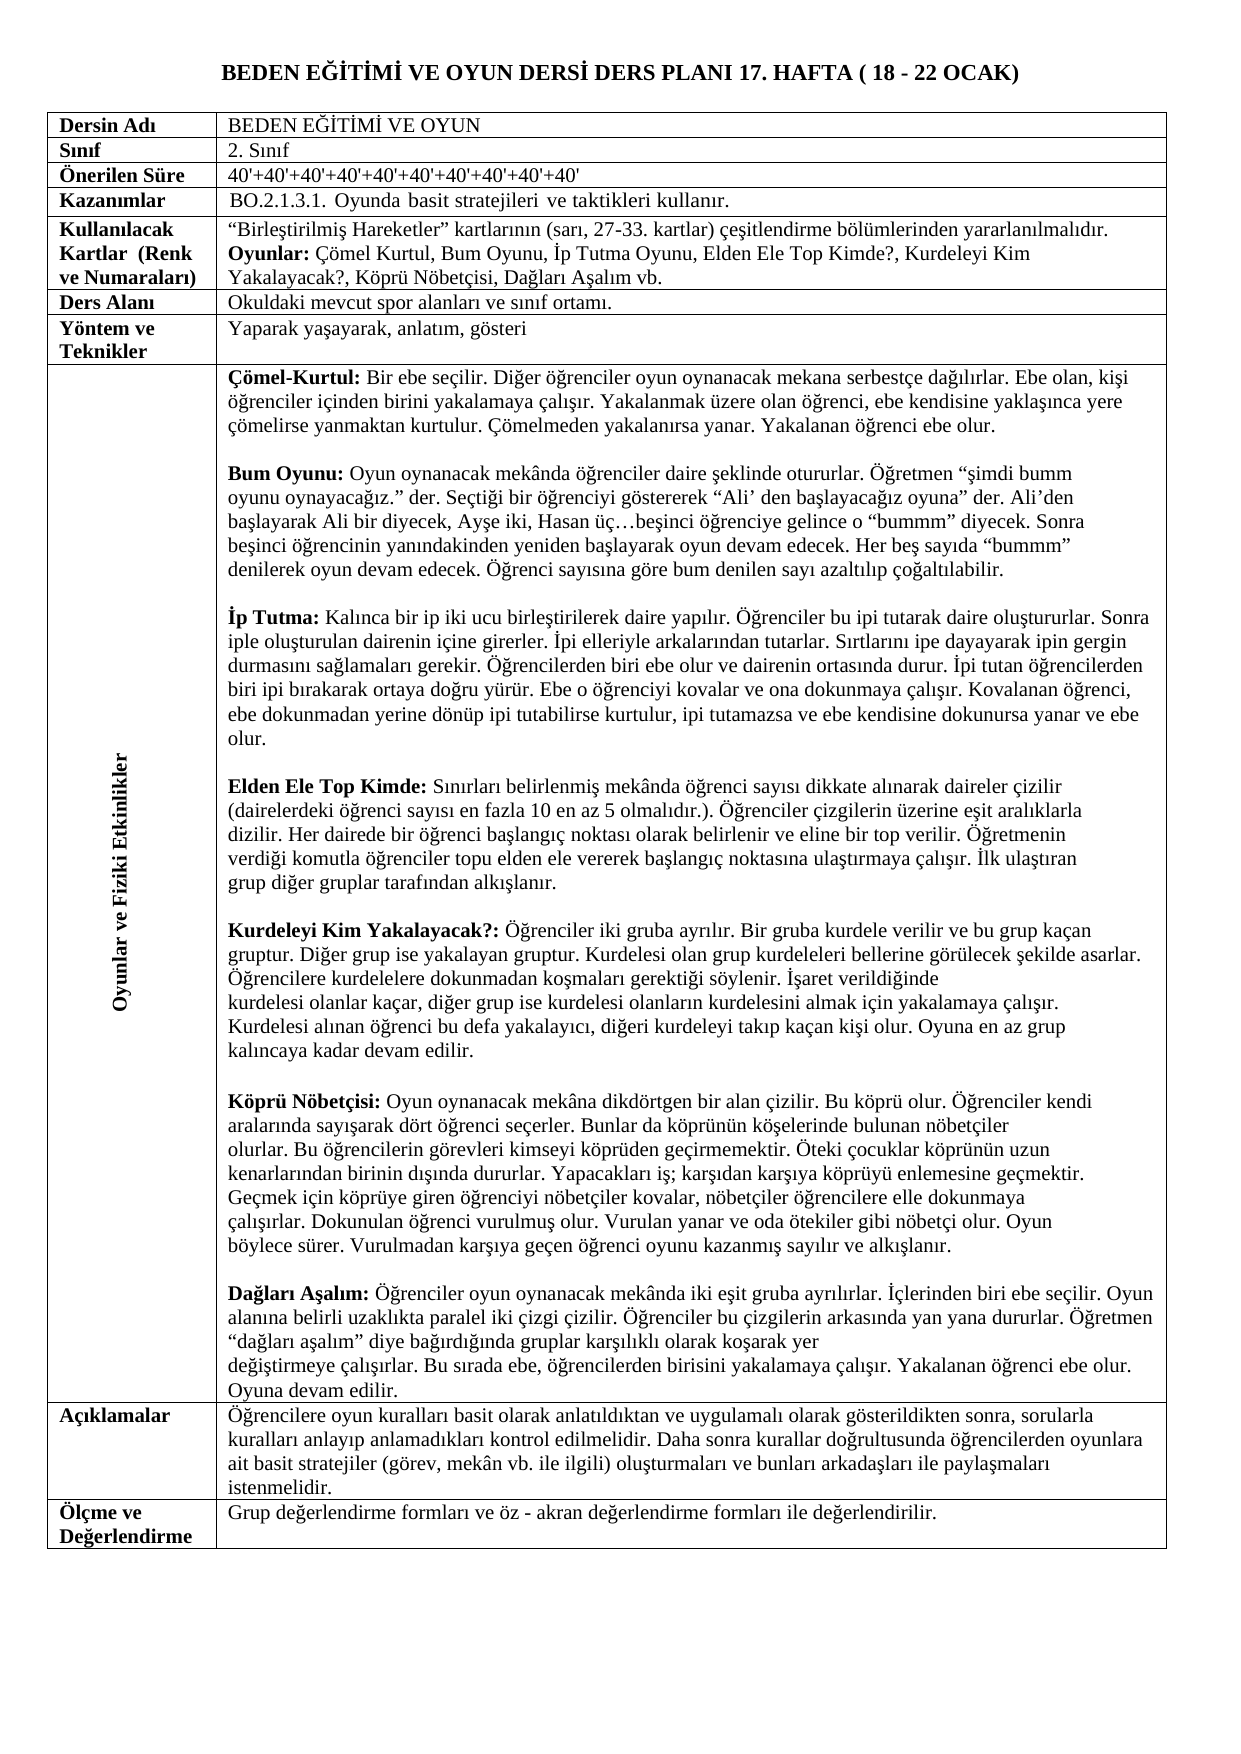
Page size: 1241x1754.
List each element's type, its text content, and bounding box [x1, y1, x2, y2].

table_cell BO.2.1.3.1. Oyunda basit stratejileri ve taktikleri kullanır. [217, 188, 1166, 216]
table_cell 40'+40'+40'+40'++40'+40'+40'+40'+ [217, 163, 1166, 187]
table_cell Okuldaki mevcut spor alanları ve sınıf ortamı. [217, 290, 1166, 314]
table_cell Ölçme ve Değerlendirme [48, 1500, 216, 1548]
text BEDEN EĞİTİMİ VE OYUN DERSİ DERS PLANI 17. HAFTA ( 18 - 22 OCAK) [59, 59, 1181, 85]
table_cell Grup değerlendirme formları ve öz - akran değerlendirme formları ile değerlendirilir. [217, 1500, 1166, 1548]
table_cell Kazanımlar [48, 188, 216, 216]
table_cell Yaparak yaşayarak, anlatım, gösteri [217, 315, 1166, 363]
table_cell Sınıf [48, 138, 216, 162]
table_header Dersin Adı [48, 113, 216, 137]
table_cell Açıklamalar [48, 1403, 216, 1499]
table_cell Çömel-Kurtul: Bir ebe seçilir. Diğer öğrenciler oyun oynanacak mekana serbestçe dağılırlar. Ebe olan, kişi öğrenciler içinden birini yakalamaya çalışır. Yakalanmak üzere olan öğrenci, ebe kendisine yaklaşınca yere çömelirse yanmaktan kurtulur. Çömelmeden yakalanırsa yanar. Yakalanan öğrenci ebe olur. Bum Oyunu: Oyun oynanacak mekânda öğrenciler daire şeklinde otururlar. Öğretmen “şimdi bumm oyunu oynayacağız.” der. Seçtiği bir öğrenciyi göstererek “Ali’ den başlayacağız oyuna” der. Ali’den başlayarak Ali bir diyecek, Ayşe iki, Hasan üç…beşinci öğrenciye gelince o “bummm” diyecek. Sonra beşinci öğrencinin yanındakinden yeniden başlayarak oyun devam edecek. Her beş sayıda “bummm” denilerek oyun devam edecek. Öğrenci sayısına göre bum denilen sayı azaltılıp çoğaltılabilir. İp Tutma: Kalınca bir ip iki ucu birleştirilerek daire yapılır. Öğrenciler bu ipi tutarak daire oluştururlar. Sonra iple oluşturulan dairenin içine girerler. İpi elleriyle arkalarından tutarlar. Sırtlarını ipe dayayarak ipin gergin durmasını sağlamaları gerekir. Öğrencilerden biri ebe olur ve dairenin ortasında durur. İpi tutan öğrencilerden biri ipi bırakarak ortaya doğru yürür. Ebe o öğrenciyi kovalar ve ona dokunmaya çalışır. Kovalanan öğrenci, ebe dokunmadan yerine dönüp ipi tutabilirse kurtulur, ipi tutamazsa ve ebe kendisine dokunursa yanar ve ebe olur. Elden Ele Top Kimde: Sınırları belirlenmiş mekânda öğrenci sayısı dikkate alınarak daireler çizilir (dairelerdeki öğrenci sayısı en fazla 10 en az 5 olmalıdır.). Öğrenciler çizgilerin üzerine eşit aralıklarla dizilir. Her dairede bir öğrenci başlangıç noktası olarak belirlenir ve eline bir top verilir. Öğretmenin verdiği komutla öğrenciler topu elden ele vererek başlangıç noktasına ulaştırmaya çalışır. İlk ulaştıran grup diğer gruplar tarafından alkışlanır. Kurdeleyi Kim Yakalayacak?: Öğrenciler iki gruba ayrılır. Bir gruba kurdele verilir ve bu grup kaçan gruptur. Diğer grup ise yakalayan gruptur. Kurdelesi olan grup kurdeleleri bellerine görülecek şekilde asarlar. Öğrencilere kurdelelere dokunmadan koşmaları gerektiği söylenir. İşaret verildiğinde kurdelesi olanlar kaçar, diğer grup ise kurdelesi olanların kurdelesini almak için yakalamaya çalışır. Kurdelesi alınan öğrenci bu defa yakalayıcı, diğeri kurdeleyi takıp kaçan kişi olur. Oyuna en az grup kalıncaya kadar devam edilir. Köprü Nöbetçisi: Oyun oynanacak mekâna dikdörtgen bir alan çizilir. Bu köprü olur. Öğrenciler kendi aralarında sayışarak dört öğrenci seçerler. Bunlar da köprünün köşelerinde bulunan nöbetçiler olurlar. Bu öğrencilerin görevleri kimseyi köprüden geçirmemektir. Öteki çocuklar köprünün uzun kenarlarından birinin dışında dururlar. Yapacakları iş; karşıdan karşıya köprüyü enlemesine geçmektir. Geçmek için köprüye giren öğrenciyi nöbetçiler kovalar, nöbetçiler öğrencilere elle dokunmaya çalışırlar. Dokunulan öğrenci vurulmuş olur. Vurulan yanar ve oda ötekiler gibi nöbetçi olur. Oyun böylece sürer. Vurulmadan karşıya geçen öğrenci oyunu kazanmış sayılır ve alkışlanır. Dağları Aşalım: Öğrenciler oyun oynanacak mekânda iki eşit gruba ayrılırlar. İçlerinden biri ebe seçilir. Oyun alanına belirli uzaklıkta paralel iki çizgi çizilir. Öğrenciler bu çizgilerin arkasında yan yana dururlar. Öğretmen “dağları aşalım” diye bağırdığında gruplar karşılıklı olarak koşarak yer değiştirmeye çalışırlar. Bu sırada ebe, öğrencilerden birisini yakalamaya çalışır. Yakalanan öğrenci ebe olur. Oyuna devam edilir. [217, 365, 1166, 1402]
table_cell “Birleştirilmiş Hareketler” kartlarının (sarı, 27‐33. kartlar) çeşitlendirme bölümlerinden yararlanılmalıdır. Oyunlar: Çömel Kurtul, Bum Oyunu, İp Tutma Oyunu, Elden Ele Top Kimde?, Kurdeleyi Kim Yakalayacak?, Köprü Nöbetçisi, Dağları Aşalım vb. [217, 217, 1166, 289]
table_cell 2. Sınıf [217, 138, 1166, 162]
table_cell Ders Alanı [48, 290, 216, 314]
table_cell Önerilen Süre [48, 163, 216, 187]
table_header BEDEN EĞİTİMİ VE OYUN [217, 113, 1166, 137]
table_cell Öğrencilere oyun kuralları basit olarak anlatıldıktan ve uygulamalı olarak gösterildikten sonra, sorularla kuralları anlayıp anlamadıkları kontrol edilmelidir. Daha sonra kurallar doğrultusunda öğrencilerden oyunlara ait basit stratejiler (görev, mekân vb. ile ilgili) oluşturmaları ve bunları arkadaşları ile paylaşmaları istenmelidir. [217, 1403, 1166, 1499]
table_cell Oyunlar ve Fiziki Etkinlikler [48, 365, 216, 1402]
table_cell Kullanılacak Kartlar (Renk ve Numaraları) [48, 217, 216, 289]
table_cell Yöntem ve Teknikler [48, 315, 216, 363]
